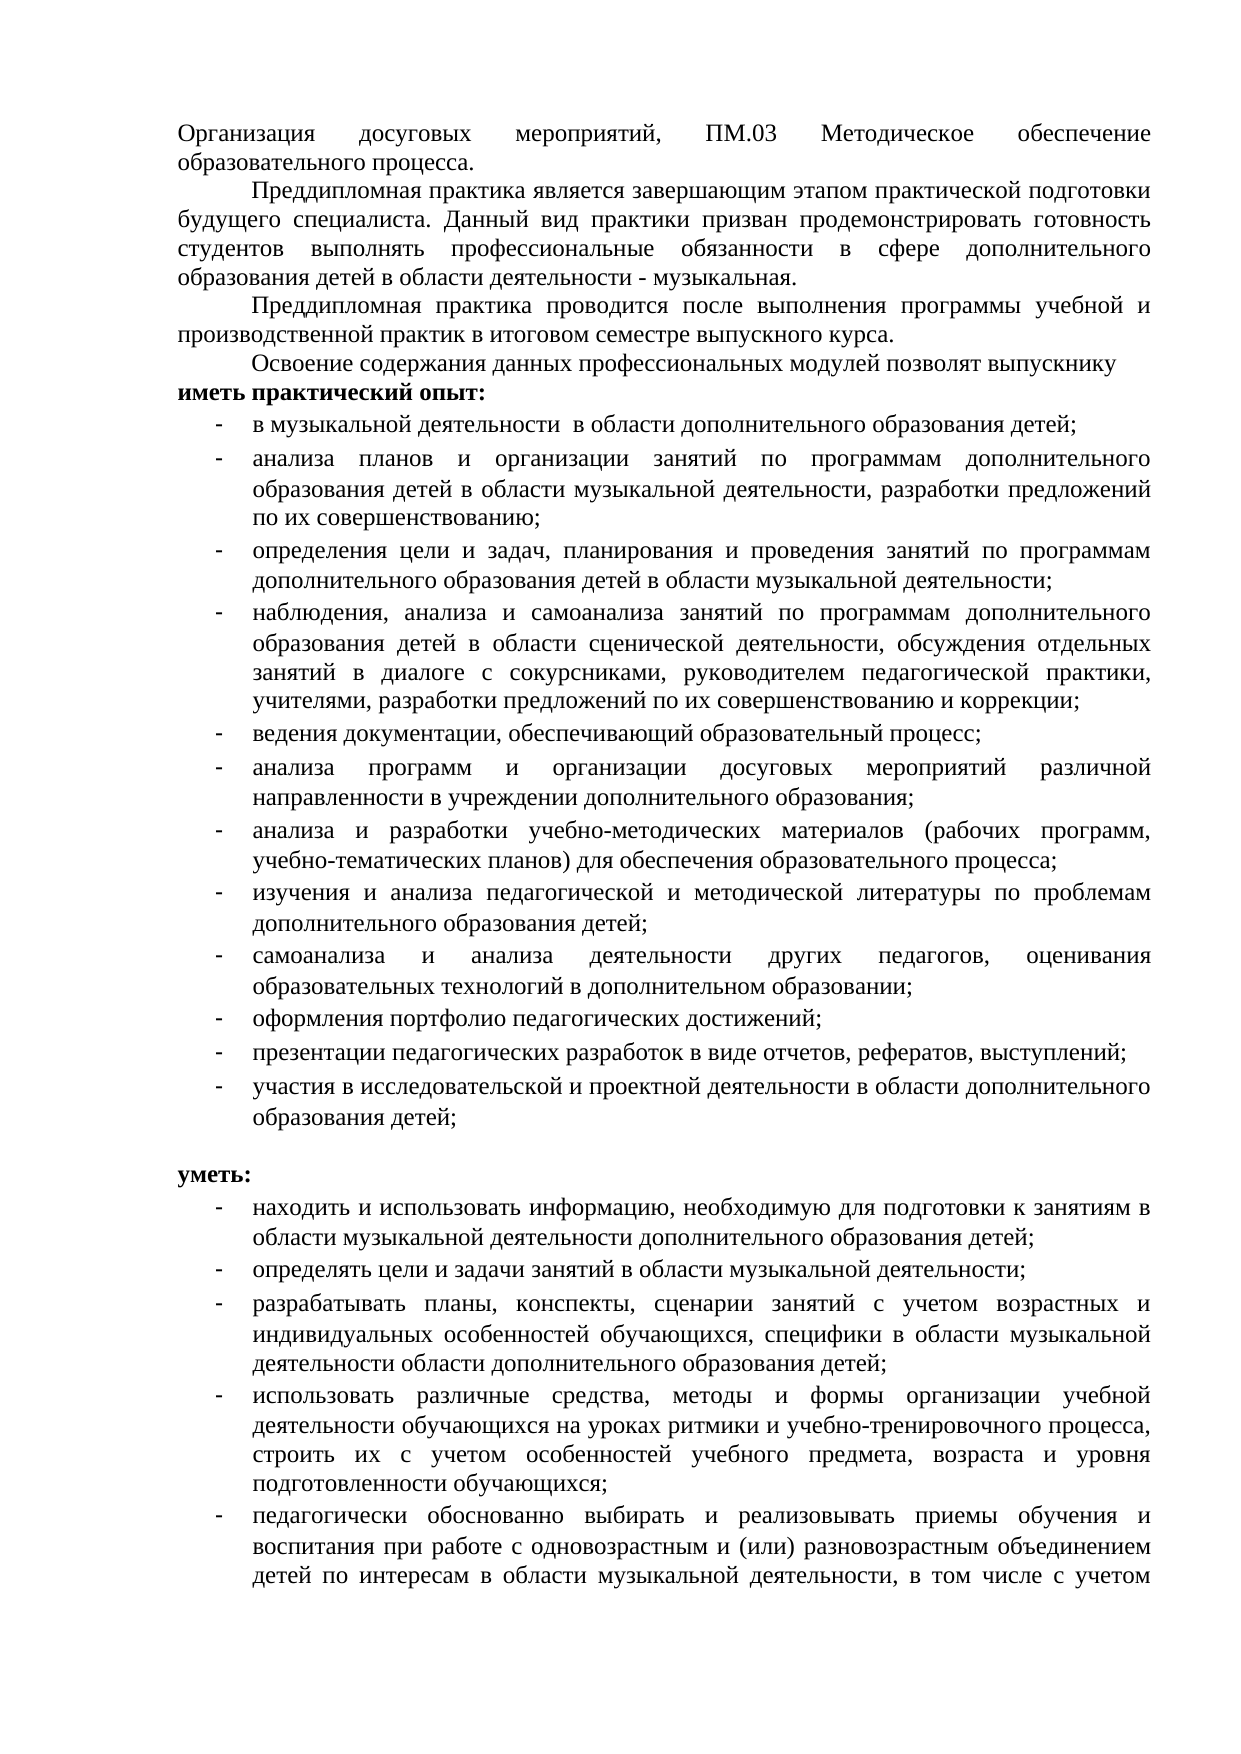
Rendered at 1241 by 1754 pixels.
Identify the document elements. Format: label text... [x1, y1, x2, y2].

text Преддипломная практика проводится после выполнения программы учебной и производственной практик в итоговом семестре выпускного курса. [177, 291, 1152, 348]
list использовать различные средства, методы и формы организации учебной деятельности обучающихся на уроках ритмики и учебно-тренировочного процесса, строить их с учетом особенностей учебного предмета, возраста и уровня подготовленности обучающихся; [215, 1377, 1152, 1497]
list презентации педагогических разработок в виде отчетов, рефератов, выступлений; [215, 1034, 1152, 1068]
text иметь практический опыт: [177, 377, 1152, 406]
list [215, 1497, 1152, 1588]
list ведения документации, обеспечивающий образовательный процесс; [215, 714, 1152, 748]
list изучения и анализа педагогической и методической литературы по проблемам дополнительного образования детей; [215, 874, 1152, 937]
list анализа программ и организации досуговых мероприятий различной направленности в учреждении дополнительного образования; [215, 748, 1152, 811]
list оформления портфолио педагогических достижений; [215, 1000, 1152, 1034]
list определения цели и задач, планирования и проведения занятий по программам дополнительного образования детей в области музыкальной деятельности; [215, 531, 1152, 594]
list анализа и разработки учебно-методических материалов (рабочих программ, учебно-тематических планов) для обеспечения образовательного процесса; [215, 811, 1152, 874]
text уметь: [177, 1159, 1152, 1188]
list разрабатывать планы, конспекты, сценарии занятий с учетом возрастных и индивидуальных особенностей обучающихся, специфики в области музыкальной деятельности области дополнительного образования детей; [215, 1285, 1152, 1377]
list в музыкальной деятельности в области дополнительного образования детей; [215, 406, 1152, 440]
list находить и использовать информацию, необходимую для подготовки к занятиям в области музыкальной деятельности дополнительного образования детей; [215, 1188, 1152, 1251]
text Преддипломная практика является завершающим этапом практической подготовки будущего специалиста. Данный вид практики призван продемонстрировать готовность студентов выполнять профессиональные обязанности в сфере дополнительного образования детей в области деятельности - музыкальная. [177, 176, 1152, 291]
list наблюдения, анализа и самоанализа занятий по программам дополнительного образования детей в области сценической деятельности, обсуждения отдельных занятий в диалоге с сокурсниками, руководителем педагогической практики, учителями, разработки предложений по их совершенствованию и коррекции; [215, 594, 1152, 714]
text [177, 118, 1152, 176]
list участия в исследовательской и проектной деятельности в области дополнительного образования детей; [215, 1068, 1152, 1131]
text Освоение содержания данных профессиональных модулей позволят выпускнику [177, 348, 1152, 377]
list анализа планов и организации занятий по программам дополнительного образования детей в области музыкальной деятельности, разработки предложений по их совершенствованию; [215, 440, 1152, 531]
list самоанализа и анализа деятельности других педагогов, оценивания образовательных технологий в дополнительном образовании; [215, 937, 1152, 1000]
list определять цели и задачи занятий в области музыкальной деятельности; [215, 1251, 1152, 1285]
